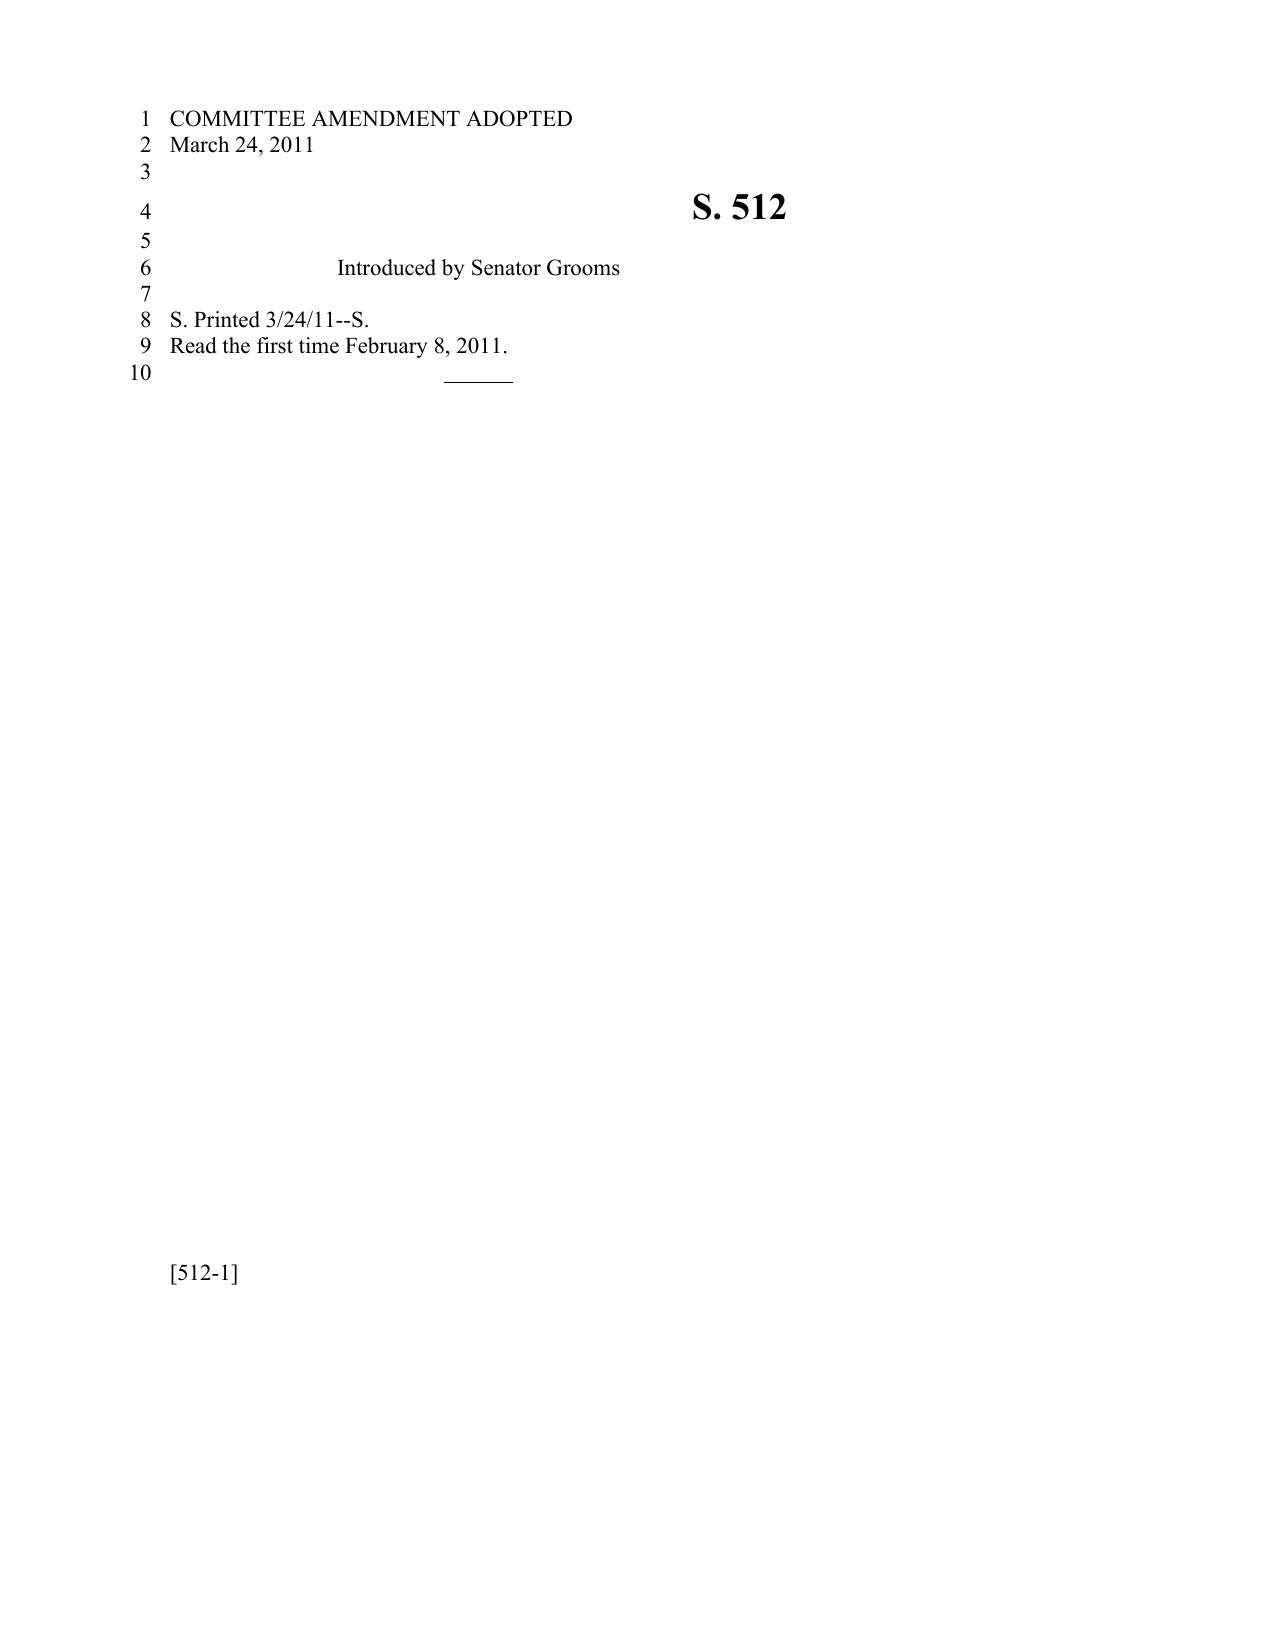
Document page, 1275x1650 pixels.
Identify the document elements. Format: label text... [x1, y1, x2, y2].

text Read the first time February 8, 2011. [169, 333, 787, 359]
text S. 512 [169, 184, 787, 227]
text Introduced by Senator Grooms [169, 253, 787, 280]
text COMMITTEE AMENDMENT ADOPTED [169, 105, 787, 131]
text March 24, 2011 [169, 131, 787, 158]
text S. Printed 3/24/11--S. [169, 306, 787, 333]
